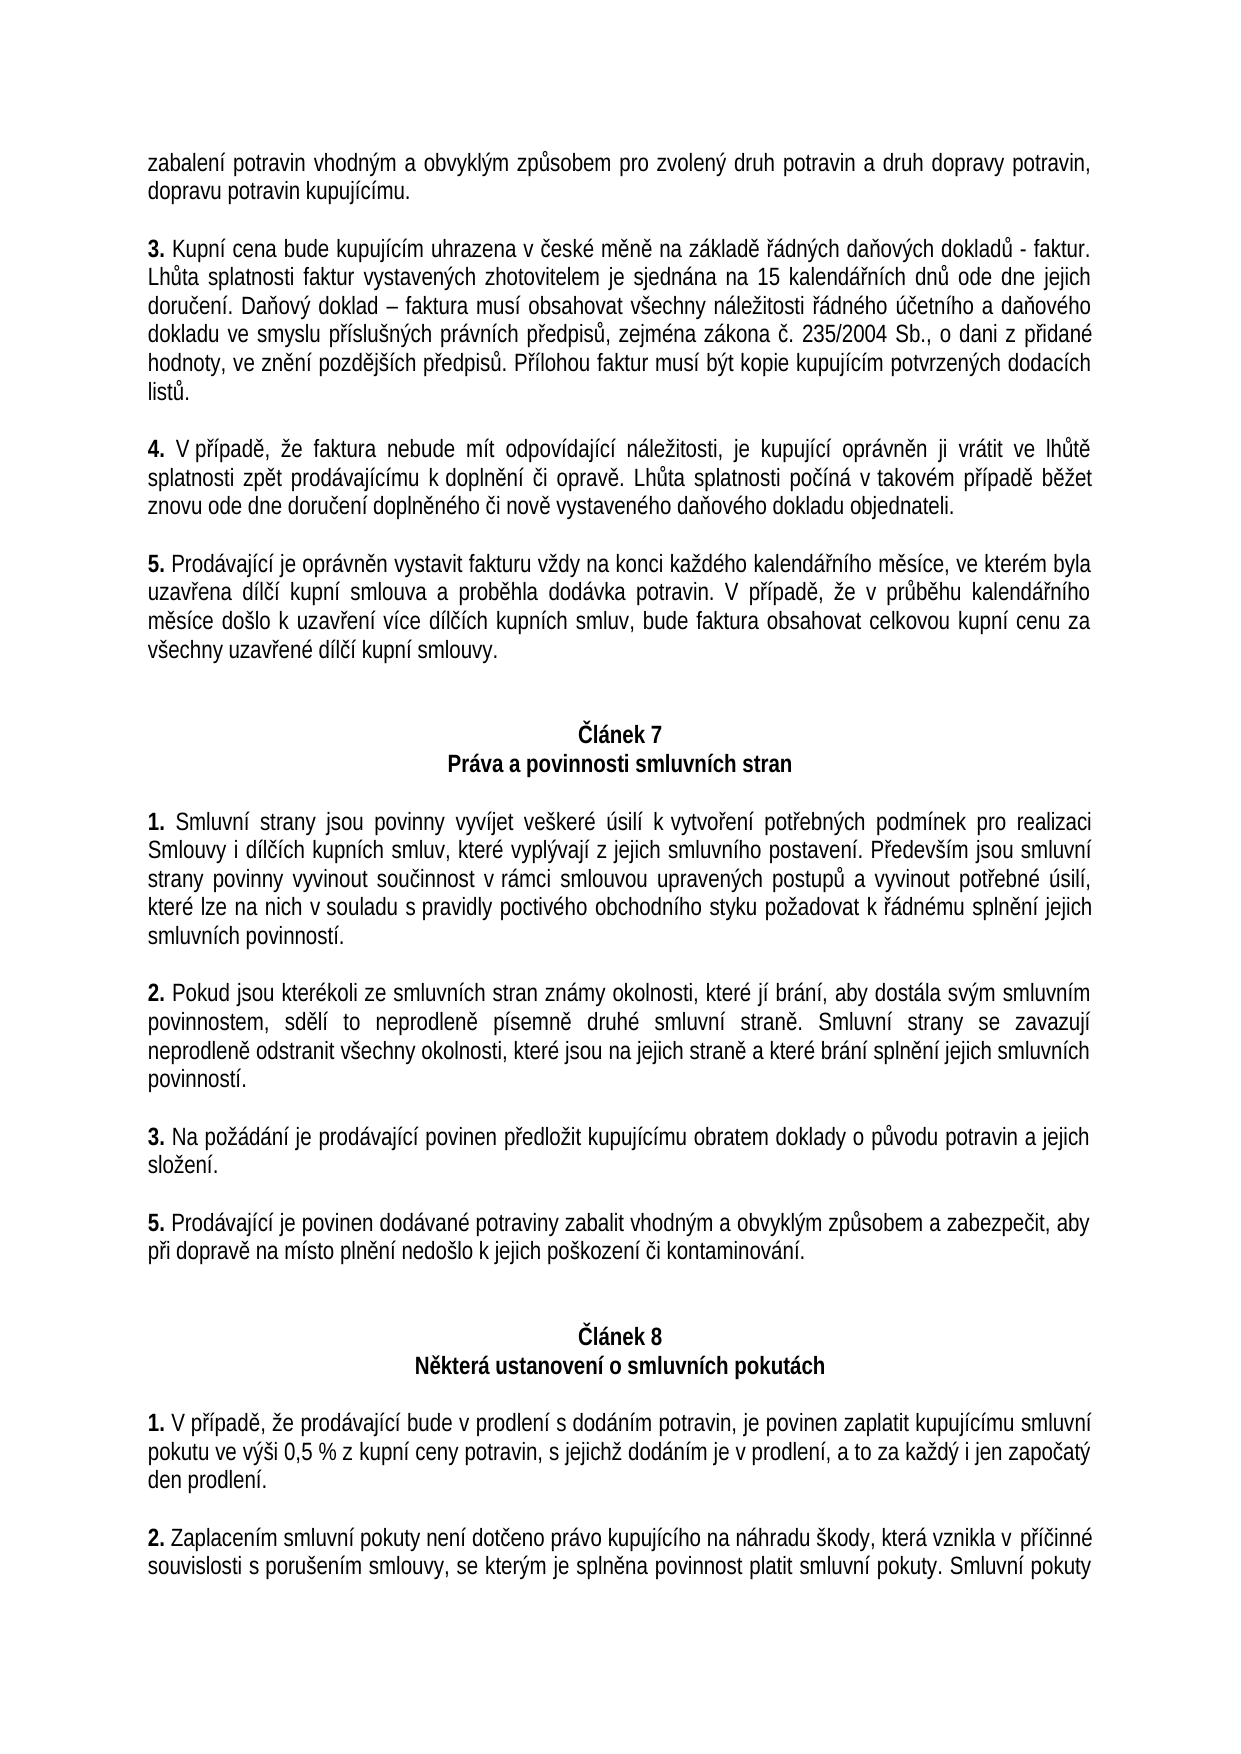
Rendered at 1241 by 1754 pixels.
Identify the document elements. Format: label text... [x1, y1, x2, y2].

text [148, 1523, 1093, 1580]
text Článek 8 [148, 1322, 1093, 1351]
text 5. Prodávající je oprávněn vystavit fakturu vždy na konci každého kalendářního měsíce, ve kterém byla uzavřena dílčí kupní smlouva a proběhla dodávka potravin. V případě, že v průběhu kalendářního měsíce došlo k uzavření více dílčích kupních smluv, bude faktura obsahovat celkovou kupní cenu za všechny uzavřené dílčí kupní smlouvy. [148, 549, 1093, 663]
subtitle 4. V případě, že faktura nebude mít odpovídající náležitosti, je kupující oprávněn ji vrátit ve lhůtě splatnosti zpět prodávajícímu k doplnění či opravě. Lhůta splatnosti počíná v takovém případě běžet znovu ode dne doručení doplněného či nově vystaveného daňového dokladu objednateli. [148, 434, 1093, 520]
list 1. Smluvní strany jsou povinny vyvíjet veškeré úsilí k vytvoření potřebných podmínek pro realizaci Smlouvy i dílčích kupních smluv, které vyplývají z jejich smluvního postavení. Především jsou smluvní strany povinny vyvinout součinnost v rámci smlouvou upravených postupů a vyvinout potřebné úsilí, které lze na nich v souladu s pravidly poctivého obchodního styku požadovat k řádnému splnění jejich smluvních povinností. [148, 806, 1093, 950]
text Některá ustanovení o smluvních pokutách [148, 1351, 1093, 1379]
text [148, 148, 1093, 205]
text Článek 7 [148, 721, 1093, 749]
text Práva a povinnosti smluvních stran [148, 749, 1093, 778]
list 2. Pokud jsou kterékoli ze smluvních stran známy okolnosti, které jí brání, aby dostála svým smluvním povinnostem, sdělí to neprodleně písemně druhé smluvní straně. Smluvní strany se zavazují neprodleně odstranit všechny okolnosti, které jsou na jejich straně a které brání splnění jejich smluvních povinností. [148, 978, 1093, 1093]
text 5. Prodávající je povinen dodávané potraviny zabalit vhodným a obvyklým způsobem a zabezpečit, aby při dopravě na místo plnění nedošlo k jejich poškození či kontaminování. [148, 1207, 1093, 1265]
subtitle 3. Kupní cena bude kupujícím uhrazena v české měně na základě řádných daňových dokladů - faktur. Lhůta splatnosti faktur vystavených zhotovitelem je sjednána na 15 kalendářních dnů ode dne jejich doručení. Daňový doklad – faktura musí obsahovat všechny náležitosti řádného účetního a daňového dokladu ve smyslu příslušných právních předpisů, zejména zákona č. 235/2004 Sb., o dani z přidané hodnoty, ve znění pozdějších předpisů. Přílohou faktur musí být kopie kupujícím potvrzených dodacích listů. [148, 233, 1093, 405]
text 1. V případě, že prodávající bude v prodlení s dodáním potravin, je povinen zaplatit kupujícímu smluvní pokutu ve výši 0,5 % z kupní ceny potravin, s jejichž dodáním je v prodlení, a to za každý i jen započatý den prodlení. [148, 1408, 1093, 1494]
text 3. Na požádání je prodávající povinen předložit kupujícímu obratem doklady o původu potravin a jejich složení. [148, 1122, 1093, 1179]
